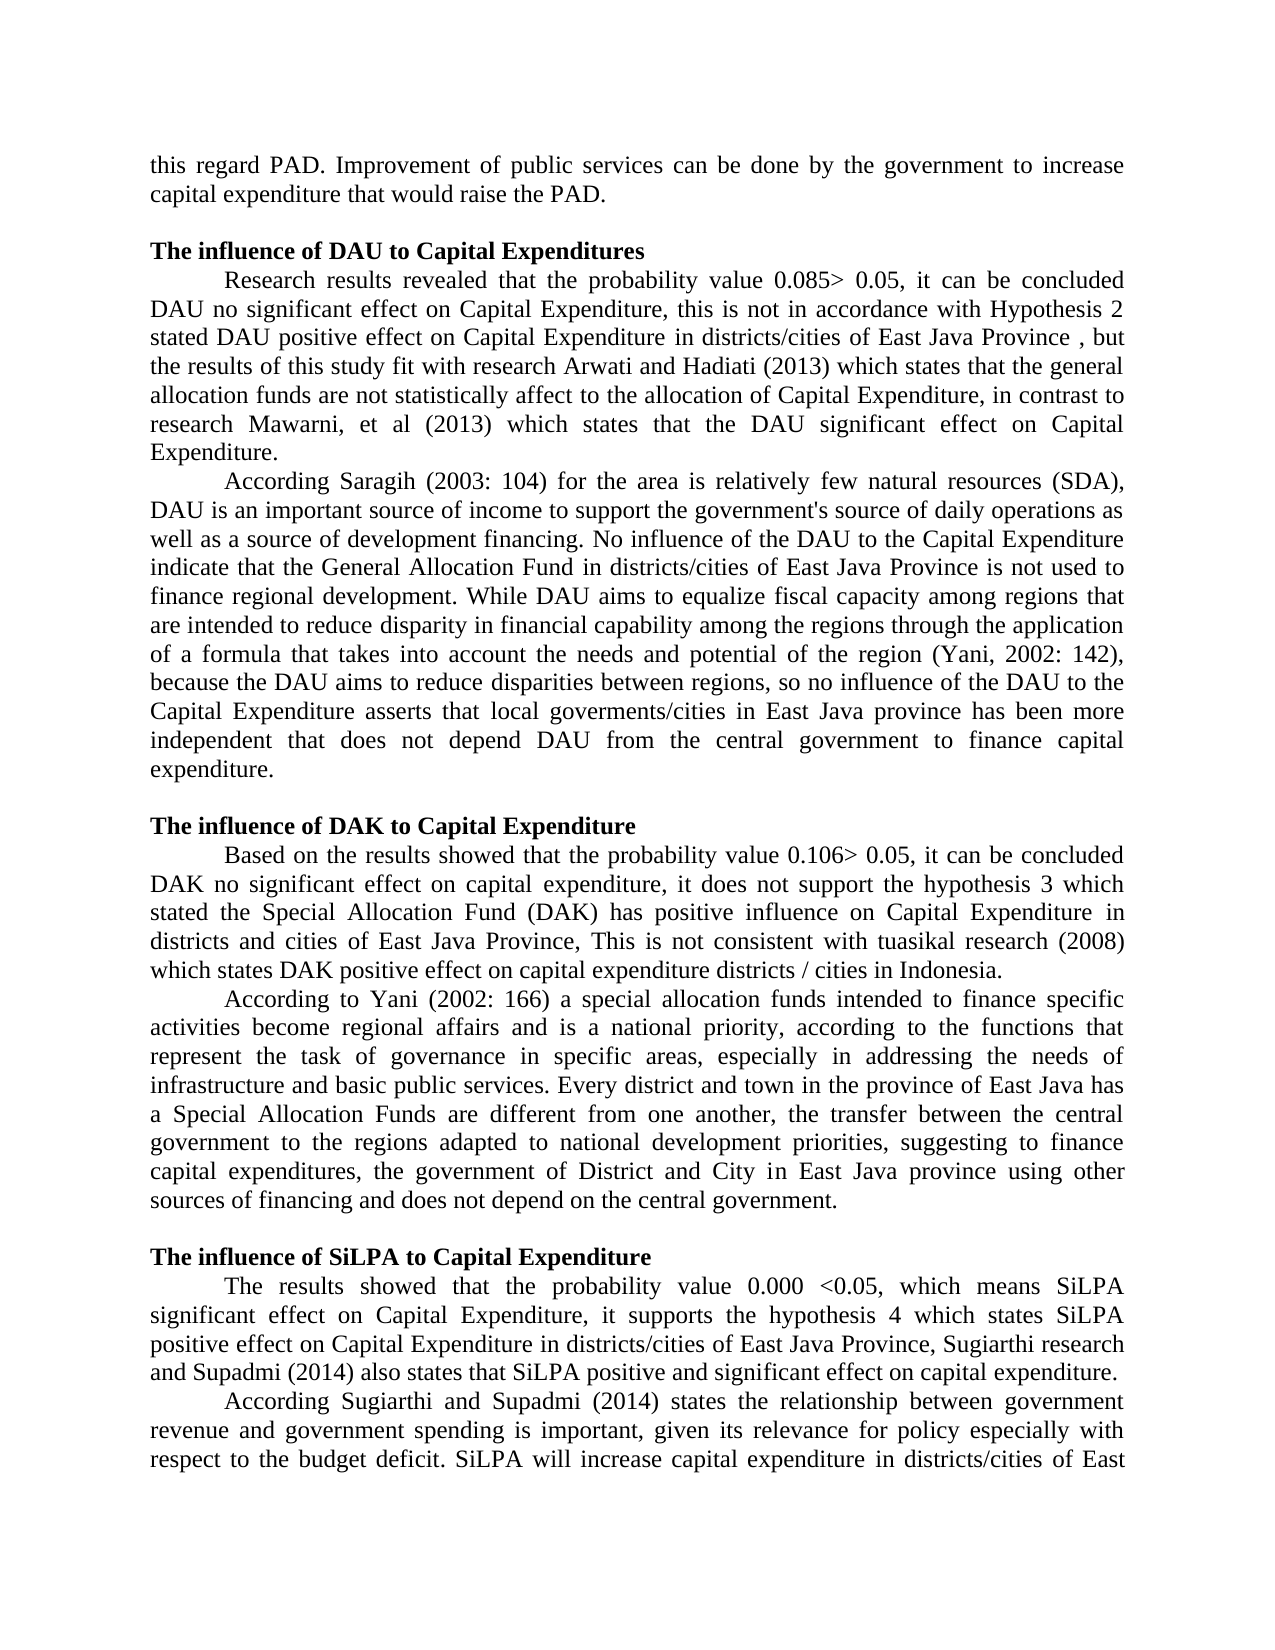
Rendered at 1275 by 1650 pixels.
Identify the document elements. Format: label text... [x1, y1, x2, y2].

text Research results revealed that the probability value 0.085> 0.05, it can be concluded DAU no significant effect on Capital Expenditure, this is not in accordance with Hypothesis 2 stated DAU positive effect on Capital Expenditure in districts/cities of East Java Province , but the results of this study fit with research Arwati and Hadiati (2013) which states that the general allocation funds are not statistically affect to the allocation of Capital Expenditure, in contrast to research Mawarni, et al (2013) which states that the DAU significant effect on Capital Expenditure. [150, 265, 1125, 466]
text The results showed that the probability value 0.000 <0.05, which means SiLPA significant effect on Capital Expenditure, it supports the hypothesis 4 which states SiLPA positive effect on Capital Expenditure in districts/cities of East Java Province, Sugiarthi research and Supadmi (2014) also states that SiLPA positive and significant effect on capital expenditure. [150, 1271, 1125, 1386]
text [150, 1386, 1125, 1472]
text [150, 150, 1125, 207]
text According Saragih (2003: 104) for the area is relatively few natural resources (SDA), DAU is an important source of income to support the government's source of daily operations as well as a source of development financing. No influence of the DAU to the Capital Expenditure indicate that the General Allocation Fund in districts/cities of East Java Province is not used to finance regional development. While DAU aims to equalize fiscal capacity among regions that are intended to reduce disparity in financial capability among the regions through the application of a formula that takes into account the needs and potential of the region (Yani, 2002: 142), because the DAU aims to reduce disparities between regions, so no influence of the DAU to the Capital Expenditure asserts that local goverments/cities in East Java province has been more independent that does not depend DAU from the central government to finance capital expenditure. [150, 466, 1125, 782]
text Based on the results showed that the probability value 0.106> 0.05, it can be concluded DAK no significant effect on capital expenditure, it does not support the hypothesis 3 which stated the Special Allocation Fund (DAK) has positive influence on Capital Expenditure in districts and cities of East Java Province, This is not consistent with tuasikal research (2008) which states DAK positive effect on capital expenditure districts / cities in Indonesia. [150, 840, 1125, 984]
text The influence of DAU to Capital Expenditures [150, 207, 1125, 265]
text The influence of DAK to Capital Expenditure [150, 782, 1125, 840]
text The influence of SiLPA to Capital Expenditure [150, 1214, 1125, 1271]
text According to Yani (2002: 166) a special allocation funds intended to finance specific activities become regional affairs and is a national priority, according to the functions that represent the task of governance in specific areas, especially in addressing the needs of infrastructure and basic public services. Every district and town in the province of East Java has a Special Allocation Funds are different from one another, the transfer between the central government to the regions adapted to national development priorities, suggesting to finance capital expenditures, the government of District and City in East Java province using other sources of financing and does not depend on the central government. [150, 984, 1125, 1214]
